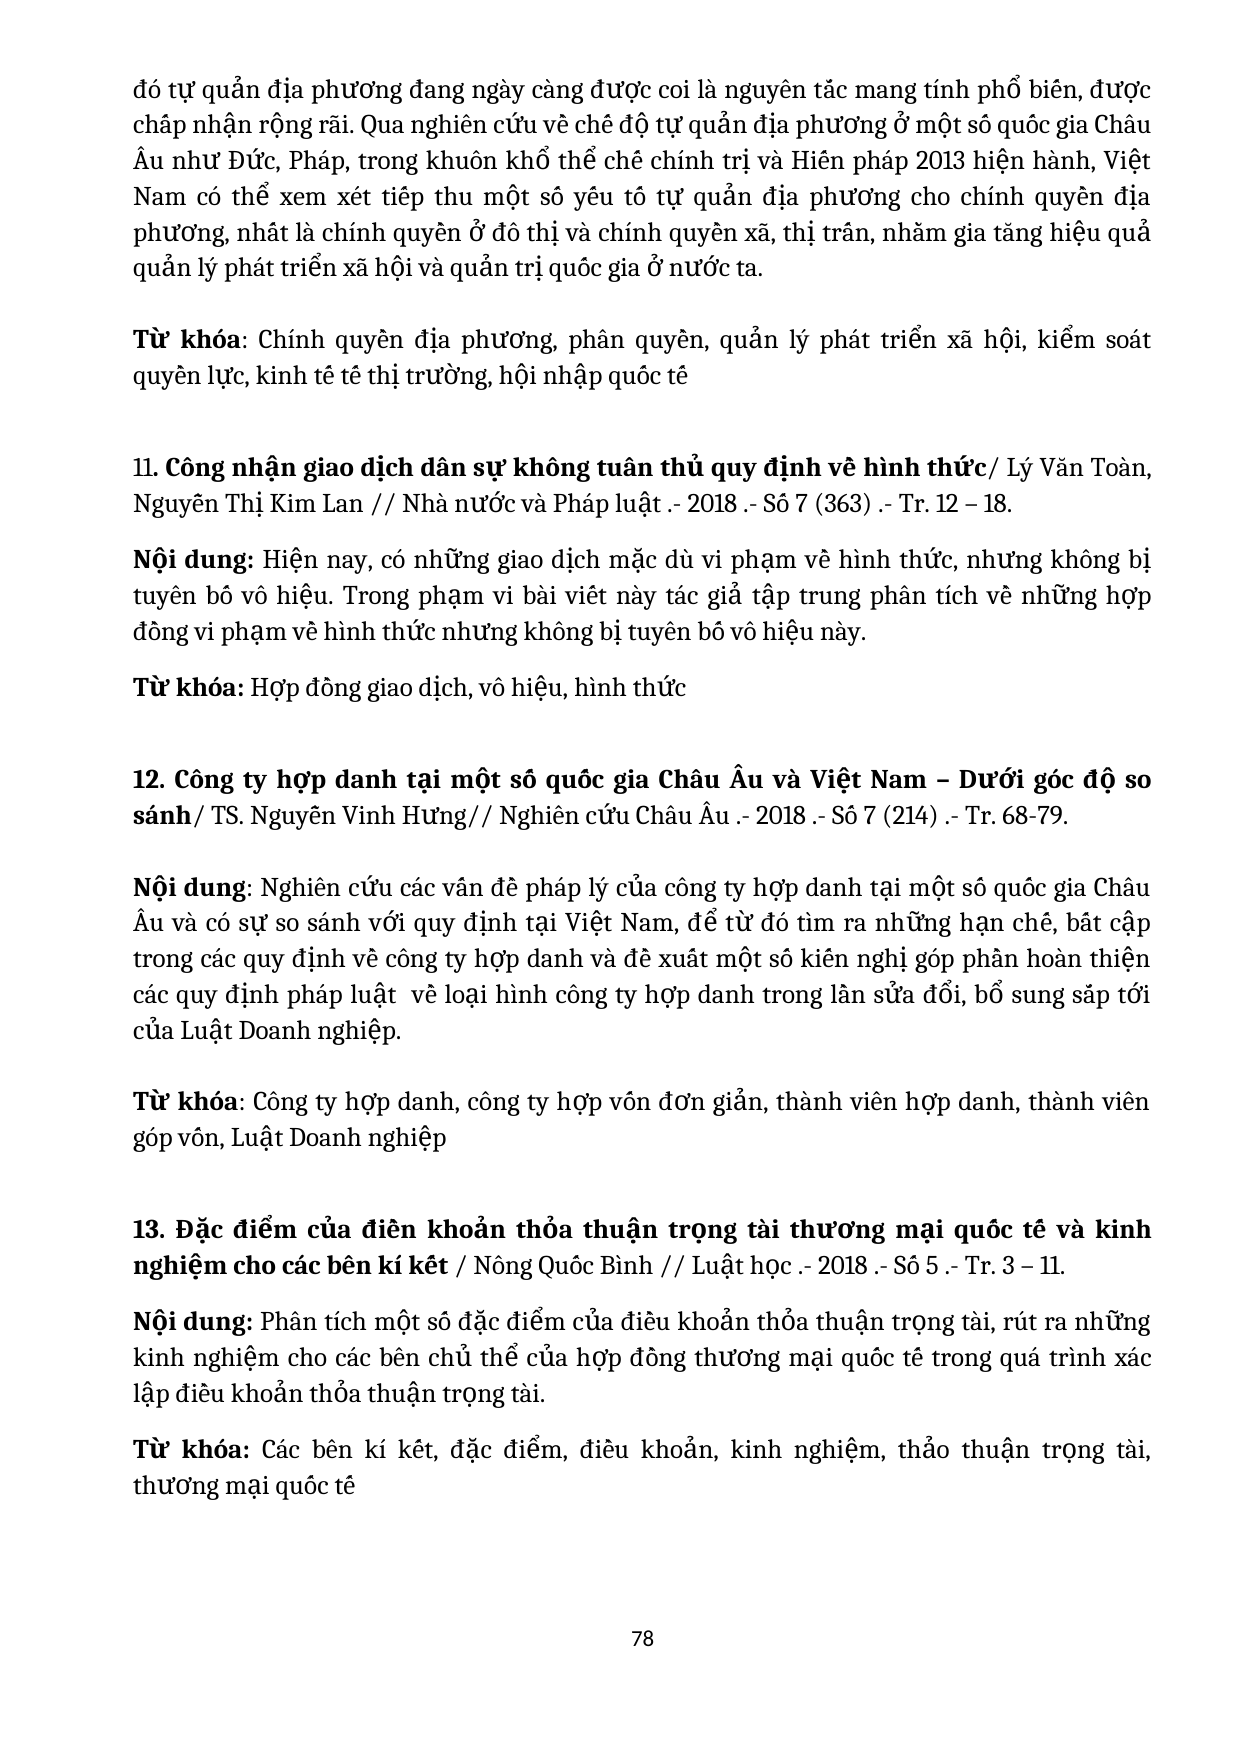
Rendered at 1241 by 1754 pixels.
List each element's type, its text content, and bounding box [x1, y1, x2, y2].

text Từ khóa: Hợp đồng giao dịch, vô hiệu, hình thức [133, 672, 1152, 703]
text Từ khóa: Công ty hợp danh, công ty hợp vốn đơn giản, thành viên hợp danh, thành viên góp vốn, Luật Doanh nghiệp [133, 1086, 1152, 1153]
text Nội dung: Hiện nay, có những giao dịch mặc dù vi phạm về hình thức, nhưng không bị tuyên bố vô hiệu. Trong phạm vi bài viết này tác giả tập trung phân tích về những hợp đồng vi phạm về hình thức nhưng không bị tuyên bố vô hiệu này. [133, 544, 1152, 647]
text Từ khóa: Các bên kí kết, đặc điểm, điều khoản, kinh nghiệm, thảo thuận trọng tài, thương mại quốc tế [133, 1434, 1152, 1501]
text Nội dung: Phân tích một số đặc điểm của điều khoản thỏa thuận trọng tài, rút ra những kinh nghiệm cho các bên chủ thể của hợp đồng thương mại quốc tế trong quá trình xác lập điều khoản thỏa thuận trọng tài. [133, 1306, 1152, 1409]
text 11. Công nhận giao dịch dân sự không tuân thủ quy định về hình thức/ Lý Văn Toàn, Nguyễn Thị Kim Lan // Nhà nước và Pháp luật .- 2018 .- Số 7 (363) .- Tr. 12 – 18. [133, 452, 1152, 519]
text Từ khóa: Chính quyền địa phương, phân quyền, quản lý phát triển xã hội, kiểm soát quyền lực, kinh tế tế thị trường, hội nhập quốc tế [133, 324, 1152, 391]
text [133, 74, 1152, 284]
text 13. Đặc điểm của điền khoản thỏa thuận trọng tài thương mại quốc tế và kinh nghiệm cho các bên kí kết / Nông Quốc Bình // Luật học .- 2018 .- Số 5 .- Tr. 3 – 11. [133, 1214, 1152, 1281]
text Nội dung: Nghiên cứu các vấn đề pháp lý của công ty hợp danh tại một số quốc gia Châu Âu và có sự so sánh với quy định tại Việt Nam, để từ đó tìm ra những hạn chế, bất cập trong các quy định về công ty hợp danh và đề xuất một số kiến nghị góp phần hoàn thiện các quy định pháp luật về loại hình công ty hợp danh trong lần sửa đổi, bổ sung sắp tới của Luật Doanh nghiệp. [133, 872, 1152, 1046]
text 12. Công ty hợp danh tại một số quốc gia Châu Âu và Việt Nam – Dưới góc độ so sánh/ TS. Nguyễn Vinh Hưng// Nghiên cứu Châu Âu .- 2018 .- Số 7 (214) .- Tr. 68-79. [133, 764, 1152, 831]
